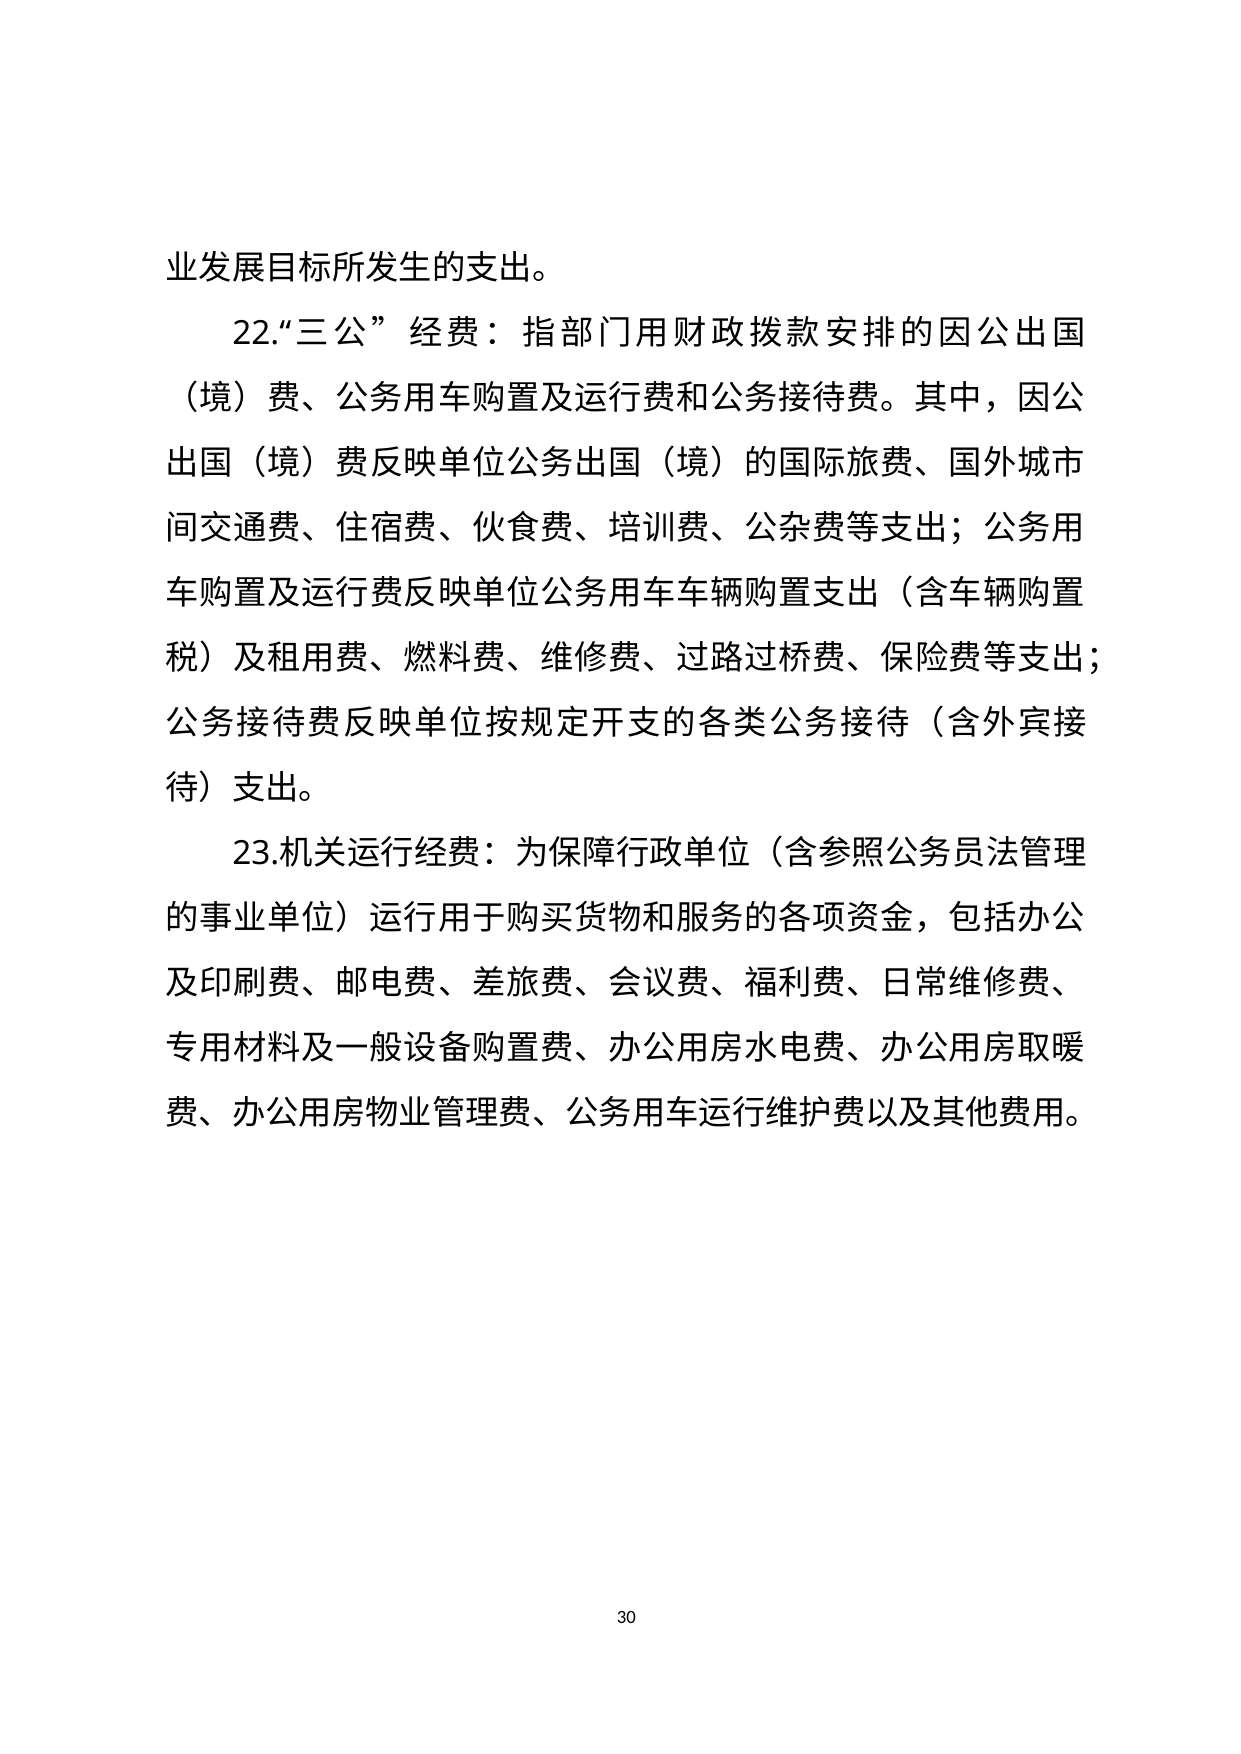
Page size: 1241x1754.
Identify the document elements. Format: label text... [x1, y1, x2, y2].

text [165, 233, 1087, 298]
text 23.机关运行经费：为保障行政单位（含参照公务员法管理的事业单位）运行用于购买货物和服务的各项资金，包括办公及印刷费、邮电费、差旅费、会议费、福利费、日常维修费、专用材料及一般设备购置费、办公用房水电费、办公用房取暖费、办公用房物业管理费、公务用车运行维护费以及其他费用。 [165, 818, 1087, 1143]
text 22.“三公”经费：指部门用财政拨款安排的因公出国（境）费、公务用车购置及运行费和公务接待费。其中，因公出国（境）费反映单位公务出国（境）的国际旅费、国外城市间交通费、住宿费、伙食费、培训费、公杂费等支出；公务用车购置及运行费反映单位公务用车车辆购置支出（含车辆购置税）及租用费、燃料费、维修费、过路过桥费、保险费等支出；公务接待费反映单位按规定开支的各类公务接待（含外宾接待）支出。 [165, 298, 1087, 818]
